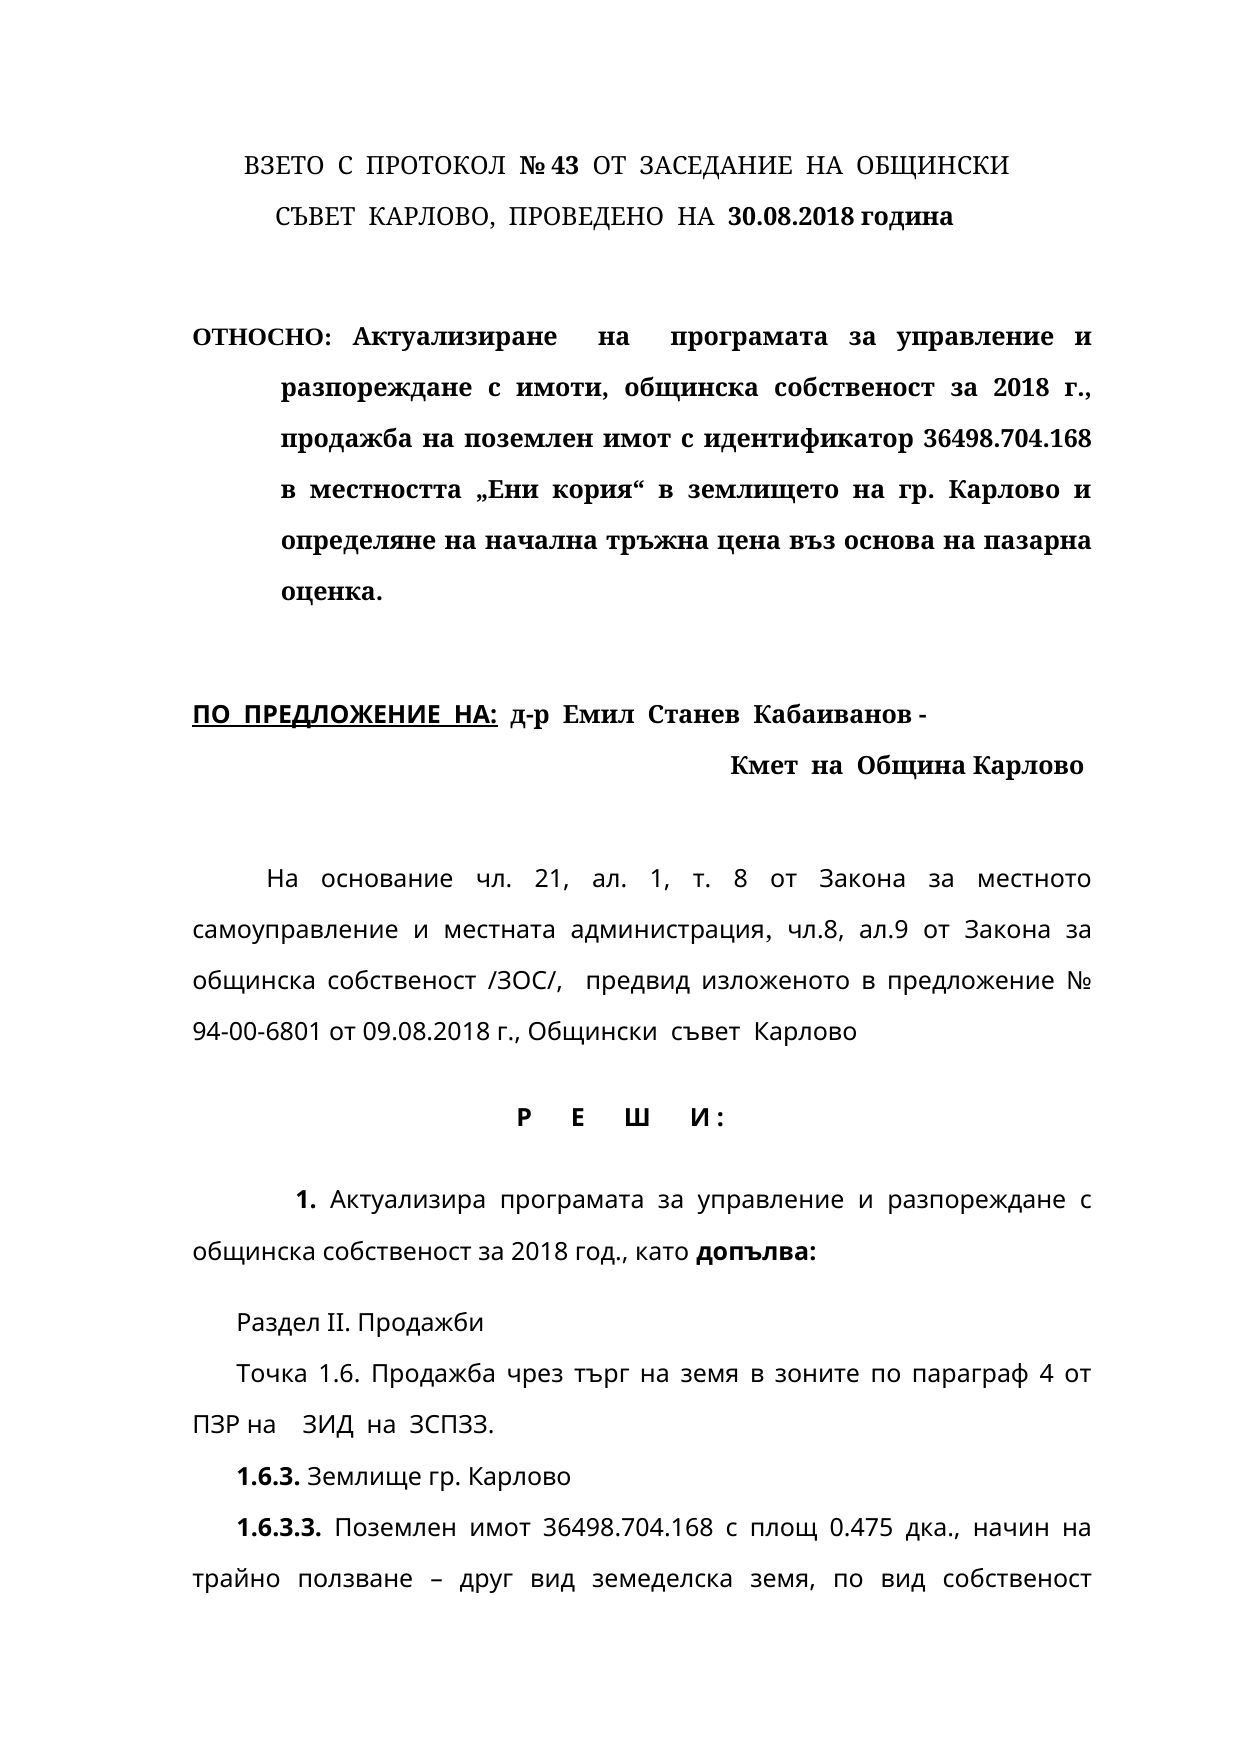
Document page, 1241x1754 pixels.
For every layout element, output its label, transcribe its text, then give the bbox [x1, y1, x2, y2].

text 1. Актуализира програмата за управление и разпореждане с общинска собственост за 2018 год., като допълва: [192, 1182, 1093, 1267]
text 1.6.3. Землище гр. Карлово [192, 1458, 1093, 1492]
text Р Е Ш И : [148, 1099, 1093, 1133]
text ОТНОСНО: Актуализиране на програмата за управление и разпореждане с имоти, общинска собственост за 2018 г., продажба на поземлен имот с идентификатор 36498.704.168 в местността „Ени кория“ в землището на гр. Карлово и определяне на начална тръжна цена въз основа на пазарна оценка. [192, 318, 1093, 607]
text Раздел ІІ. Продажби [192, 1305, 1093, 1339]
text ПО ПРЕДЛОЖЕНИЕ НА: д-р Емил Станев Кабаиванов - [192, 696, 1093, 730]
text На основание чл. 21, ал. 1, т. 8 от Закона за местното самоуправление и местната администрация, чл.8, ал.9 от Закона за общинска собственост /ЗОС/, предвид изложеното в предложение № 94-00-6801 от 09.08.2018 г., Общински съвет Карлово [192, 860, 1093, 1048]
text ВЗЕТО С ПРОТОКОЛ № 43 ОТ ЗАСЕДАНИЕ НА ОБЩИНСКИ [148, 148, 1084, 182]
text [192, 1509, 1093, 1594]
text Кмет на Община Карлово [192, 747, 1093, 781]
text СЪВЕТ КАРЛОВО, ПРОВЕДЕНО НА 30.08.2018 година [210, 199, 1084, 233]
text Точка 1.6. Продажба чрез търг на земя в зоните по параграф 4 от ПЗР на ЗИД на ЗСПЗЗ. [192, 1356, 1093, 1441]
